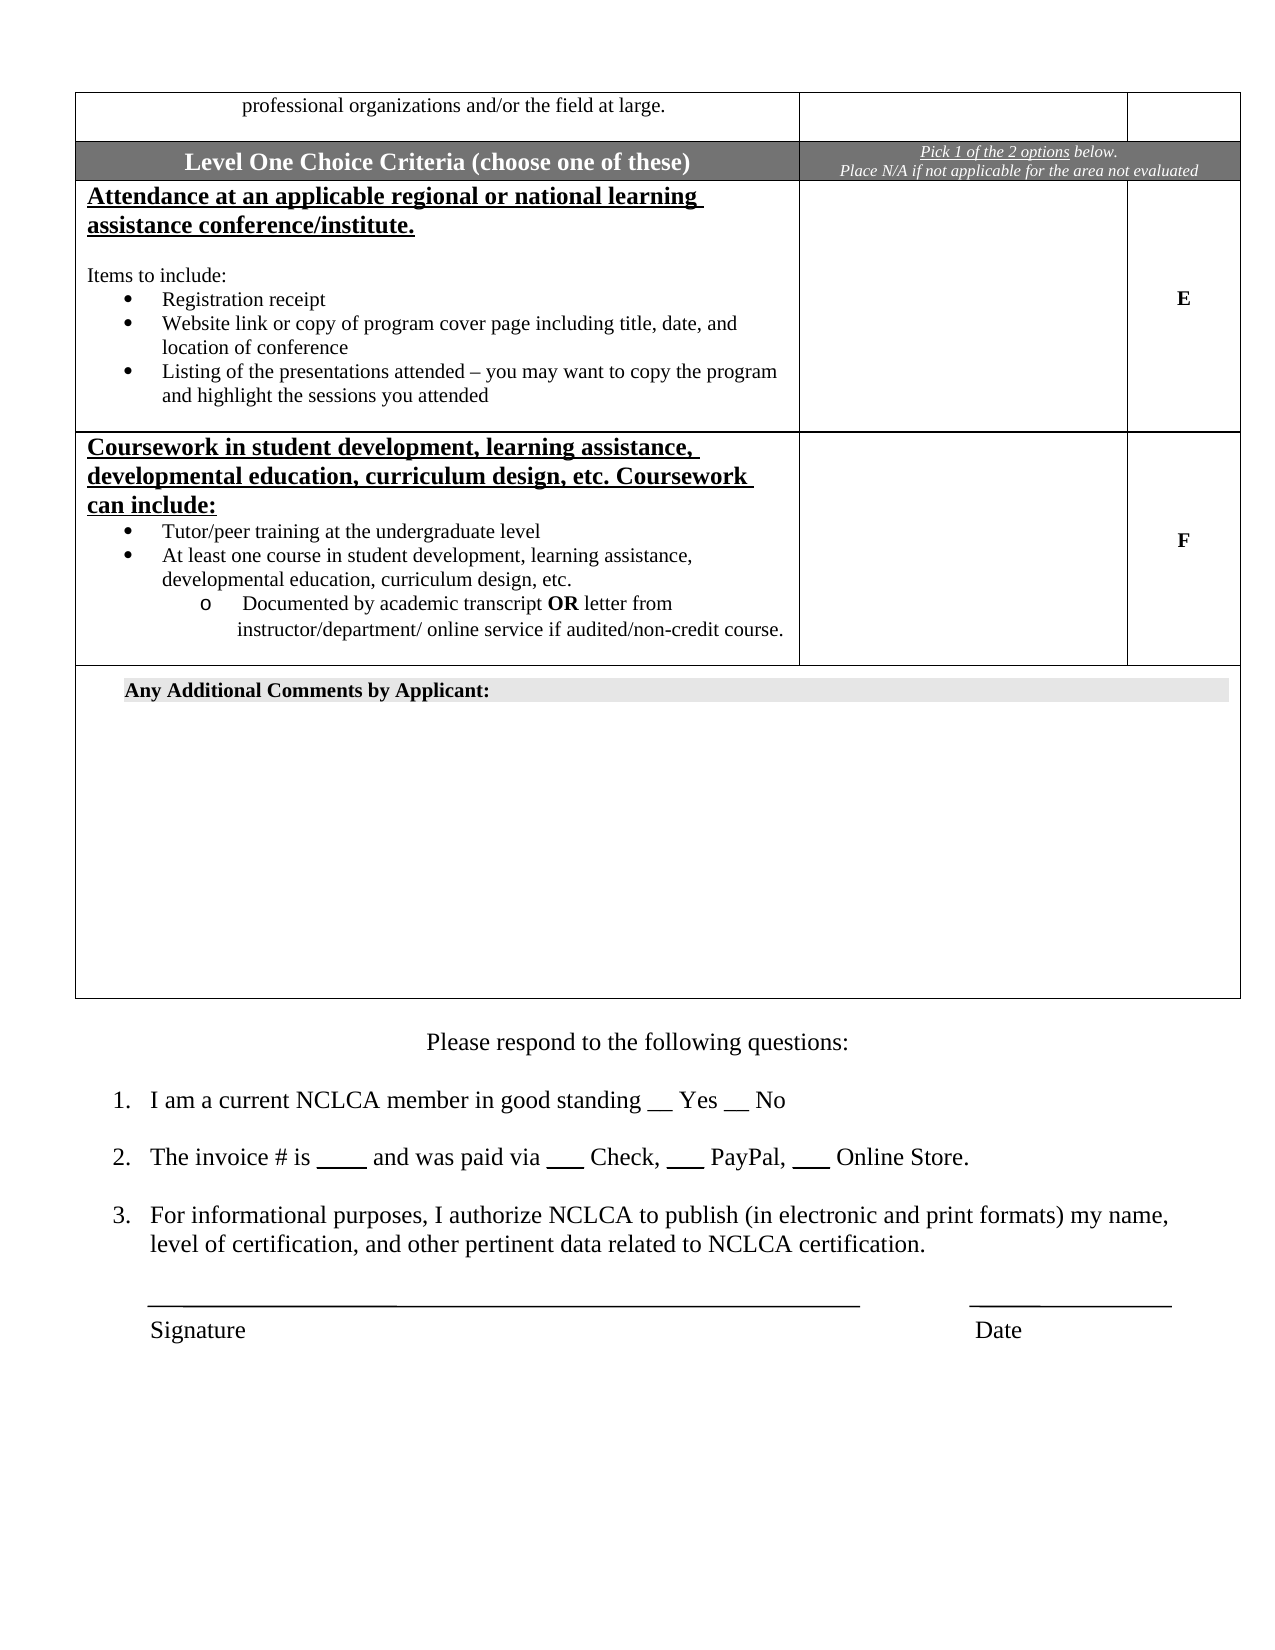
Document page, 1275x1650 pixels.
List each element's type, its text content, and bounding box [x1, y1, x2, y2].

text Signature Date [150, 1315, 1200, 1344]
table_cell Any Additional Comments by Applicant: [76, 666, 1240, 998]
list For informational purposes, I authorize NCLCA to publish (in electronic and print formats) my name, level of certification, and other pertinent data related to NCLCA certification. [112, 1200, 1200, 1257]
table_cell Attendance at an applicable regional or national learning assistance conference/institute. Items to include: Registration receipt Website link or copy of program cover page including title, date, and location of conference Listing of the presentations attended – you may want to copy the program and highlight the sessions you attended [76, 181, 799, 431]
table_cell Pick 1 of the 2 options below. Place N/A if not applicable for the area not evaluated [800, 142, 1240, 180]
table_cell [800, 181, 1127, 431]
table_cell D [1128, 93, 1240, 141]
list I am a current NCLCA member in good standing __ Yes __ No [112, 1085, 1200, 1114]
table_cell Level One Choice Criteria (choose one of these) [76, 142, 799, 180]
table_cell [76, 93, 799, 141]
table_cell [800, 93, 1127, 141]
list The invoice # is ____ and was paid via ___ Check, ___ PayPal, ___ Online Store. [112, 1142, 1200, 1171]
table_cell F [1128, 433, 1240, 665]
text Please respond to the following questions: [75, 1027, 1200, 1056]
table_cell [800, 433, 1127, 665]
table_cell E [1128, 181, 1240, 431]
table_cell Coursework in student development, learning assistance, developmental education, curriculum design, etc. Coursework can include: Tutor/peer training at the undergraduate level At least one course in student development, learning assistance, developmental education, curriculum design, etc. Documented by academic transcript OR letter from instructor/department/ online service if audited/non-credit course. [76, 433, 799, 665]
